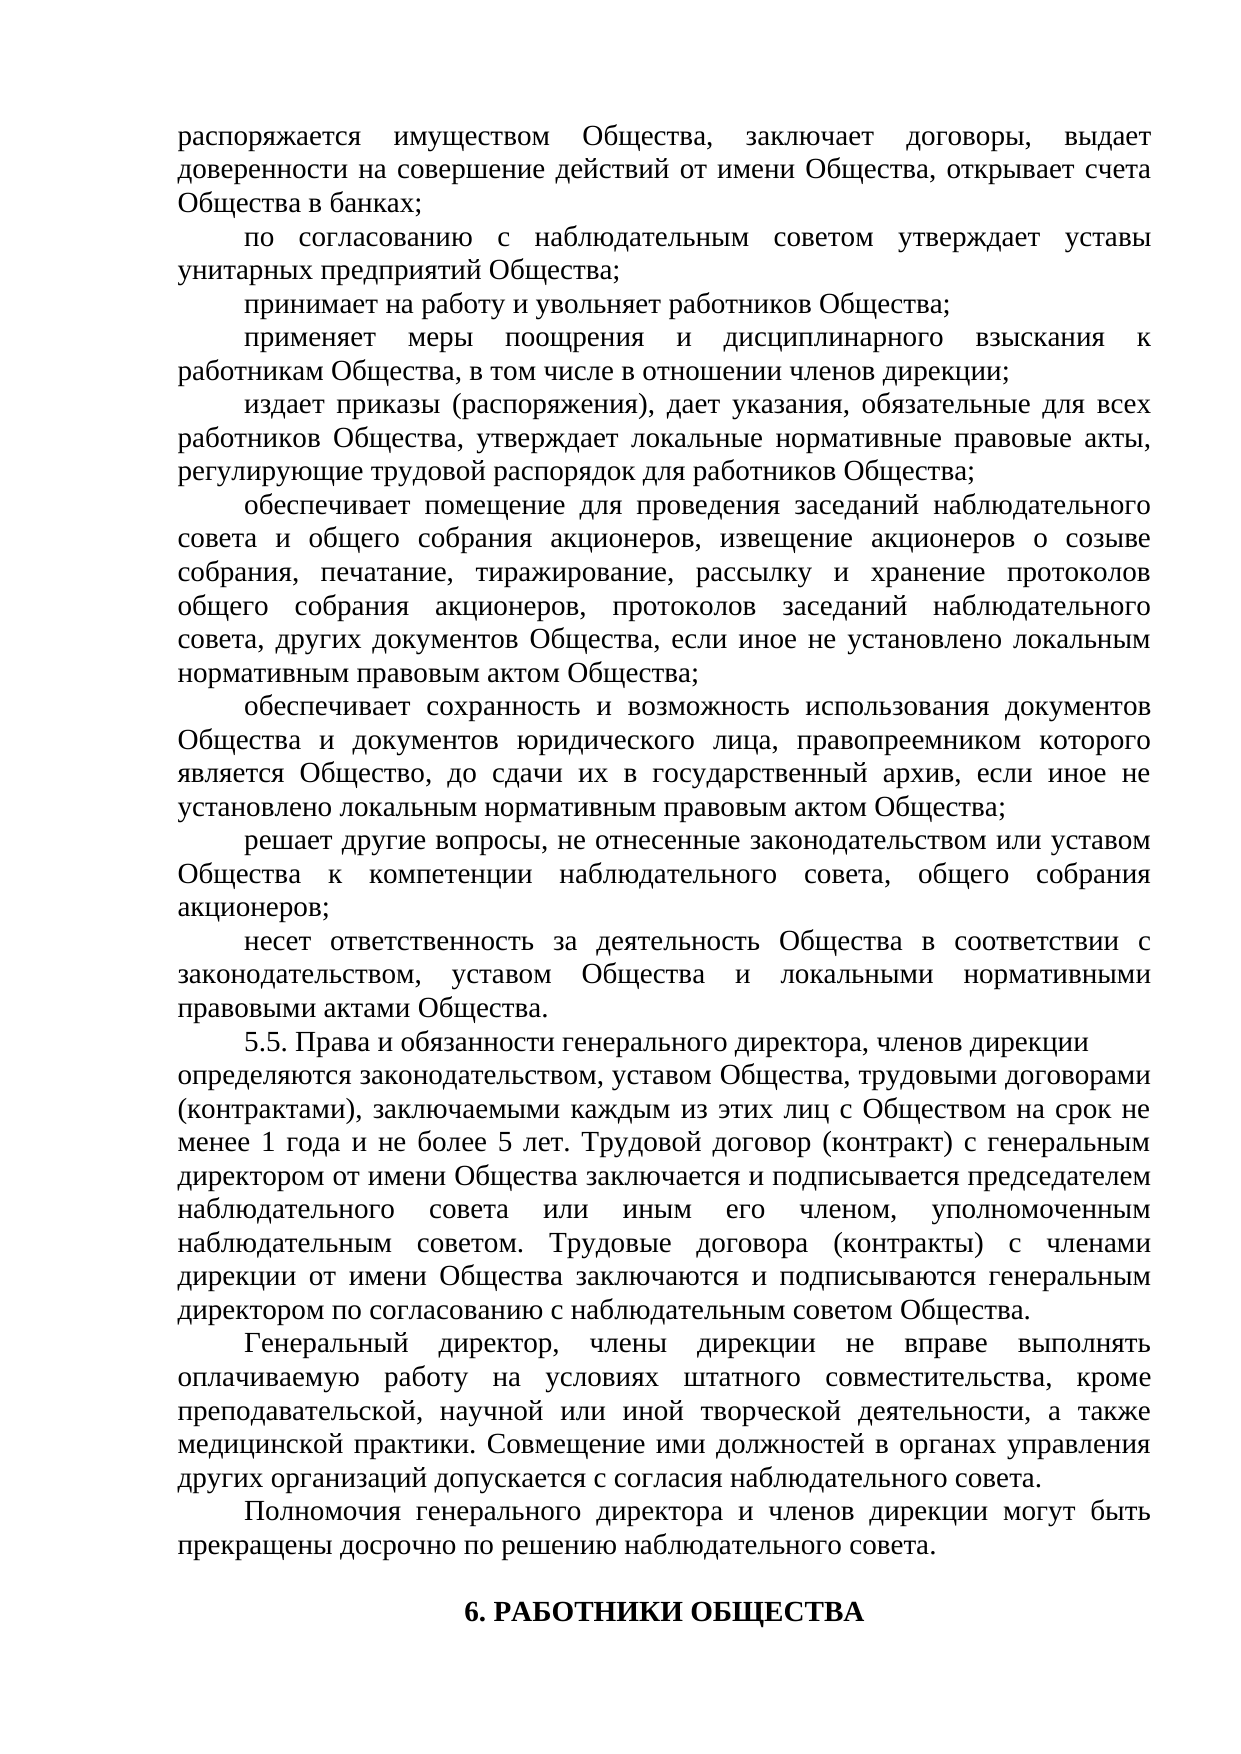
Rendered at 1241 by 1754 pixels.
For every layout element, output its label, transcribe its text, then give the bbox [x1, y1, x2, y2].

text Генеральный директор, члены дирекции не вправе выполнять оплачиваемую работу на условиях штатного совместительства, кроме преподавательской, научной или иной творческой деятельности, а также медицинской практики. Совмещение ими должностей в органах управления других организаций допускается с согласия наблюдательного совета. [177, 1326, 1152, 1493]
text по согласованию с наблюдательным советом утверждает уставы унитарных предприятий Общества; [177, 219, 1152, 286]
text 6. РАБОТНИКИ ОБЩЕСТВА [177, 1594, 1152, 1627]
text решает другие вопросы, не отнесенные законодательством или уставом Общества к компетенции наблюдательного совета, общего собрания акционеров; [177, 822, 1152, 923]
text издает приказы (распоряжения), дает указания, обязательные для всех работников Общества, утверждает локальные нормативные правовые акты, регулирующие трудовой распорядок для работников Общества; [177, 386, 1152, 487]
text несет ответственность за деятельность Общества в соответствии с законодательством, уставом Общества и локальными нормативными правовыми актами Общества. [177, 923, 1152, 1024]
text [177, 118, 1152, 219]
text Полномочия генерального директора и членов дирекции могут быть прекращены досрочно по решению наблюдательного совета. [177, 1493, 1152, 1560]
text 5.5. Права и обязанности генерального директора, членов дирекции [244, 1024, 1152, 1057]
text обеспечивает сохранность и возможность использования документов Общества и документов юридического лица, правопреемником которого является Общество, до сдачи их в государственный архив, если иное не установлено локальным нормативным правовым актом Общества; [177, 688, 1152, 822]
text применяет меры поощрения и дисциплинарного взыскания к работникам Общества, в том числе в отношении членов дирекции; [177, 319, 1152, 386]
text принимает на работу и увольняет работников Общества; [177, 286, 1152, 319]
text определяются законодательством, уставом Общества, трудовыми договорами (контрактами), заключаемыми каждым из этих лиц с Обществом на срок не менее 1 года и не более 5 лет. Трудовой договор (контракт) с генеральным директором от имени Общества заключается и подписывается председателем наблюдательного совета или иным его членом, уполномоченным наблюдательным советом. Трудовые договора (контракты) с членами дирекции от имени Общества заключаются и подписываются генеральным директором по согласованию с наблюдательным советом Общества. [177, 1057, 1152, 1326]
text обеспечивает помещение для проведения заседаний наблюдательного совета и общего собрания акционеров, извещение акционеров о созыве собрания, печатание, тиражирование, рассылку и хранение протоколов общего собрания акционеров, протоколов заседаний наблюдательного совета, других документов Общества, если иное не установлено локальным нормативным правовым актом Общества; [177, 487, 1152, 688]
